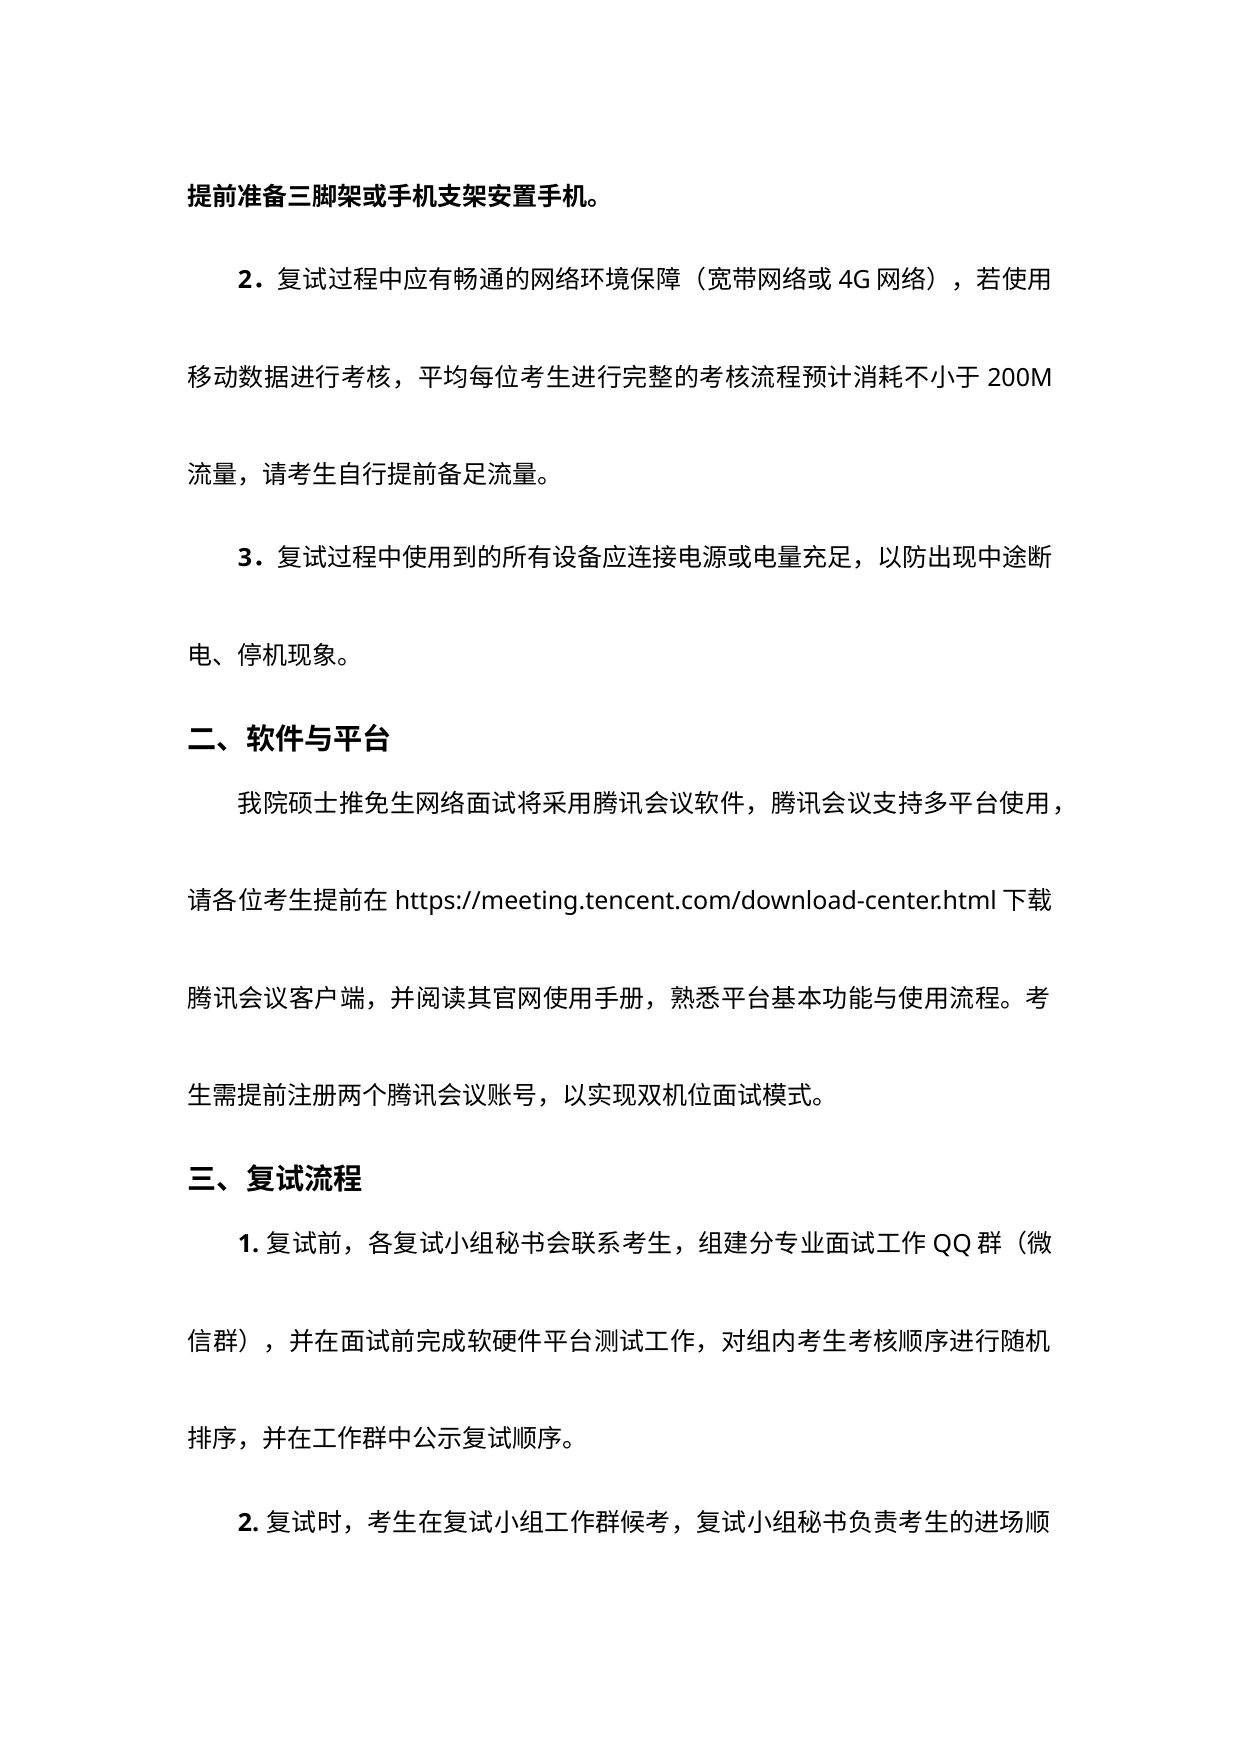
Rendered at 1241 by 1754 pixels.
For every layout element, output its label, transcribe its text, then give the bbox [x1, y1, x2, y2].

text 二、软件与平台 [187, 704, 1053, 769]
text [187, 1488, 1053, 1553]
text 3．复试过程中使用到的所有设备应连接电源或电量充足，以防出现中途断电、停机现象。 [187, 523, 1053, 686]
text 三、复试流程 [187, 1144, 1053, 1209]
text 1. 复试前，各复试小组秘书会联系考生，组建分专业面试工作QQ群（微信群），并在面试前完成软硬件平台测试工作，对组内考生考核顺序进行随机排序，并在工作群中公示复试顺序。 [187, 1209, 1053, 1469]
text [187, 162, 1053, 227]
text 2．复试过程中应有畅通的网络环境保障（宽带网络或4G网络），若使用移动数据进行考核，平均每位考生进行完整的考核流程预计消耗不小于200M流量，请考生自行提前备足流量。 [187, 245, 1053, 505]
text 我院硕士推免生网络面试将采用腾讯会议软件，腾讯会议支持多平台使用，请各位考生提前在https://meeting.tencent.com/download-center.html下载腾讯会议客户端，并阅读其官网使用手册，熟悉平台基本功能与使用流程。考生需提前注册两个腾讯会议账号，以实现双机位面试模式。 [187, 769, 1053, 1126]
